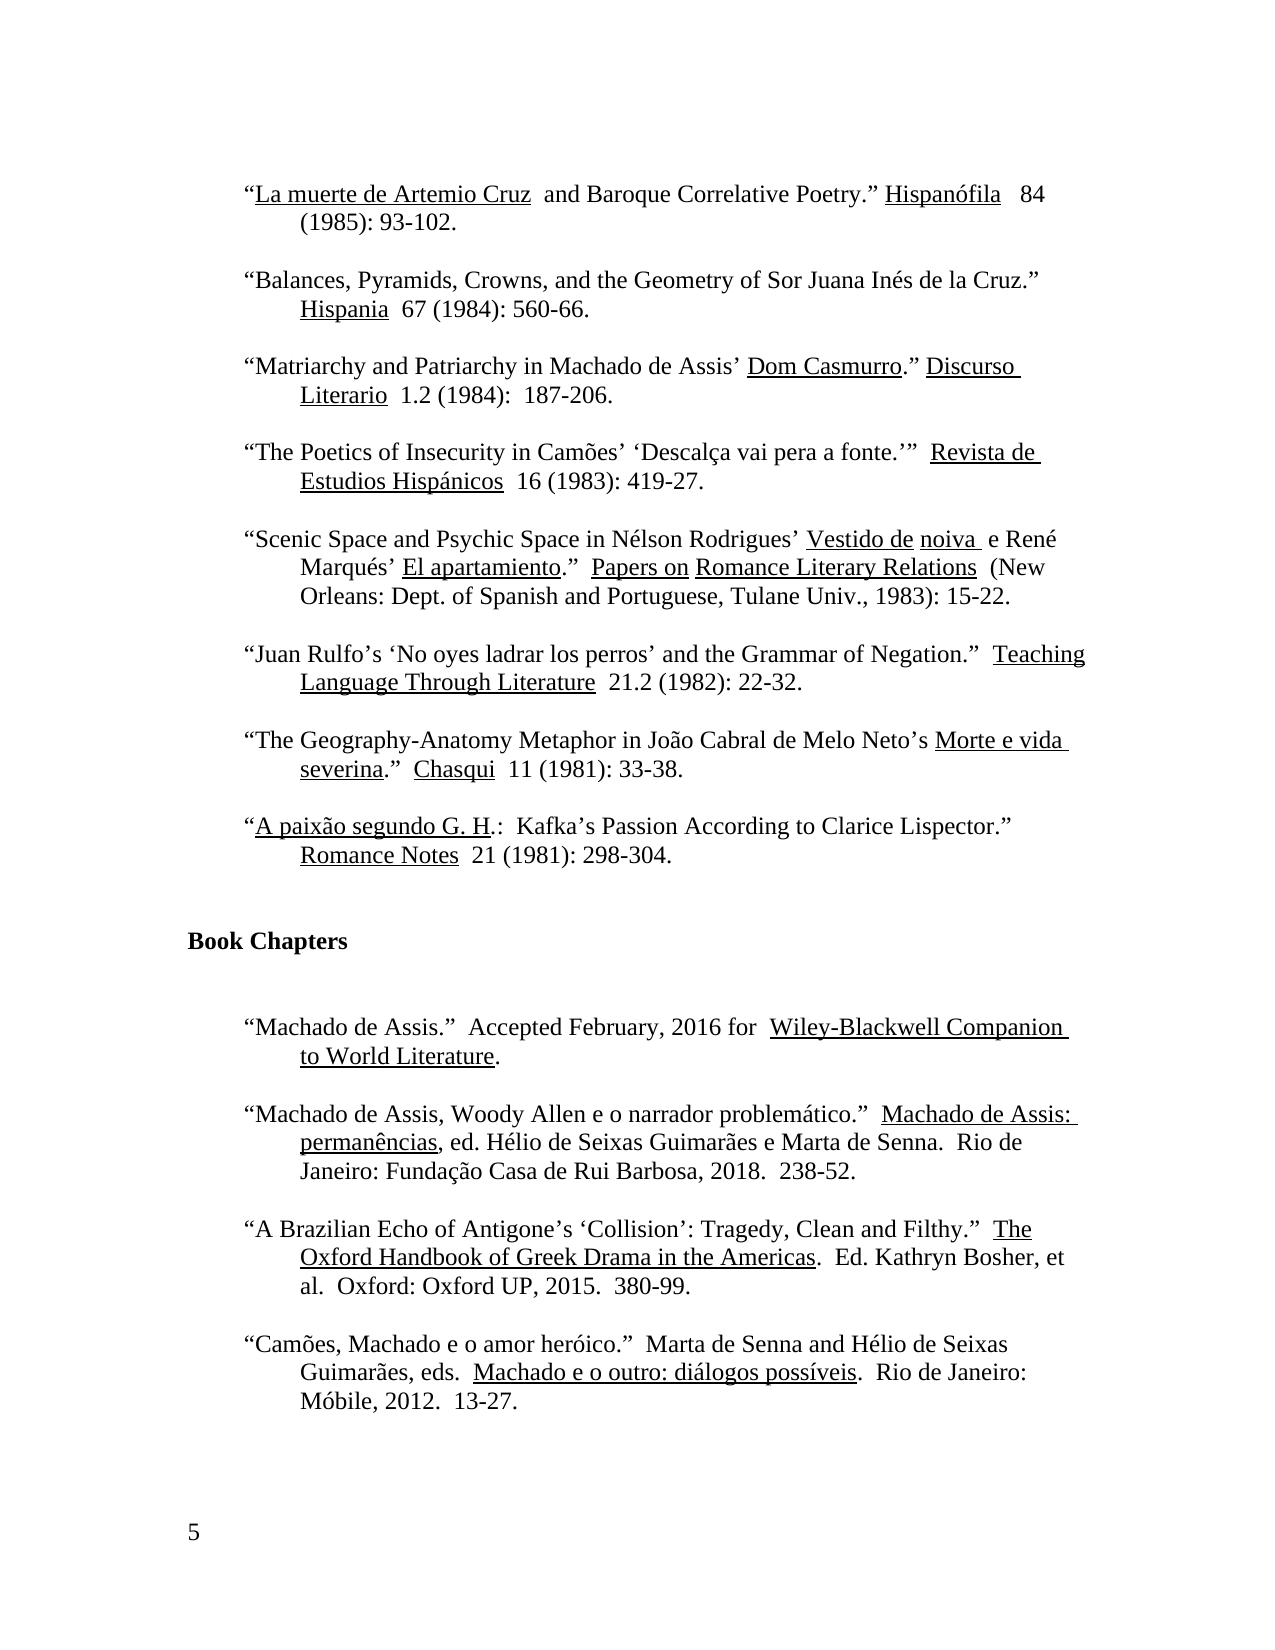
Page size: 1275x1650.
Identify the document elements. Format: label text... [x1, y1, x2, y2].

text “The Geography-Anatomy Metaphor in João Cabral de Melo Neto’s Morte e vida severina.” Chasqui 11 (1981): 33-38. [244, 725, 1087, 782]
text “The Poetics of Insecurity in Camões’ ‘Descalça vai pera a fonte.’” Revista de Estudios Hispánicos 16 (1983): 419-27. [244, 437, 1087, 495]
text “A paixão segundo G. H.: Kafka’s Passion According to Clarice Lispector.” Romance Notes 21 (1981): 298-304. [244, 811, 1087, 869]
text “Balances, Pyramids, Crowns, and the Geometry of Sor Juana Inés de la Cruz.” Hispania 67 (1984): 560-66. [244, 265, 1087, 322]
text “Scenic Space and Psychic Space in Nélson Rodrigues’ Vestido de noiva e René Marqués’ El apartamiento.” Papers on Romance Literary Relations (New Orleans: Dept. of Spanish and Portuguese, Tulane Univ., 1983): 15-22. [244, 524, 1087, 610]
text “La muerte de Artemio Cruz and Baroque Correlative Poetry.” Hispanófila 84 (1985): 93-102. [244, 179, 1087, 236]
text “Machado de Assis.” Accepted February, 2016 for Wiley-Blackwell Companion to World Literature. [244, 1012, 1087, 1070]
text Book Chapters [187, 926, 1087, 955]
text “Juan Rulfo’s ‘No oyes ladrar los perros’ and the Grammar of Negation.” Teaching Language Through Literature 21.2 (1982): 22-32. [244, 639, 1087, 696]
text “Matriarchy and Patriarchy in Machado de Assis’ Dom Casmurro.” Discurso Literario 1.2 (1984): 187-206. [244, 351, 1087, 409]
text “Camões, Machado e o amor heróico.” Marta de Senna and Hélio de Seixas Guimarães, eds. Machado e o outro: diálogos possíveis. Rio de Janeiro: Móbile, 2012. 13-27. [244, 1329, 1087, 1415]
text “Machado de Assis, Woody Allen e o narrador problemático.” Machado de Assis: permanências, ed. Hélio de Seixas Guimarães e Marta de Senna. Rio de Janeiro: Fundação Casa de Rui Barbosa, 2018. 238-52. [244, 1099, 1087, 1185]
text “A Brazilian Echo of Antigone’s ‘Collision’: Tragedy, Clean and Filthy.” The Oxford Handbook of Greek Drama in the Americas. Ed. Kathryn Bosher, et al. Oxford: Oxford UP, 2015. 380-99. [244, 1214, 1087, 1300]
